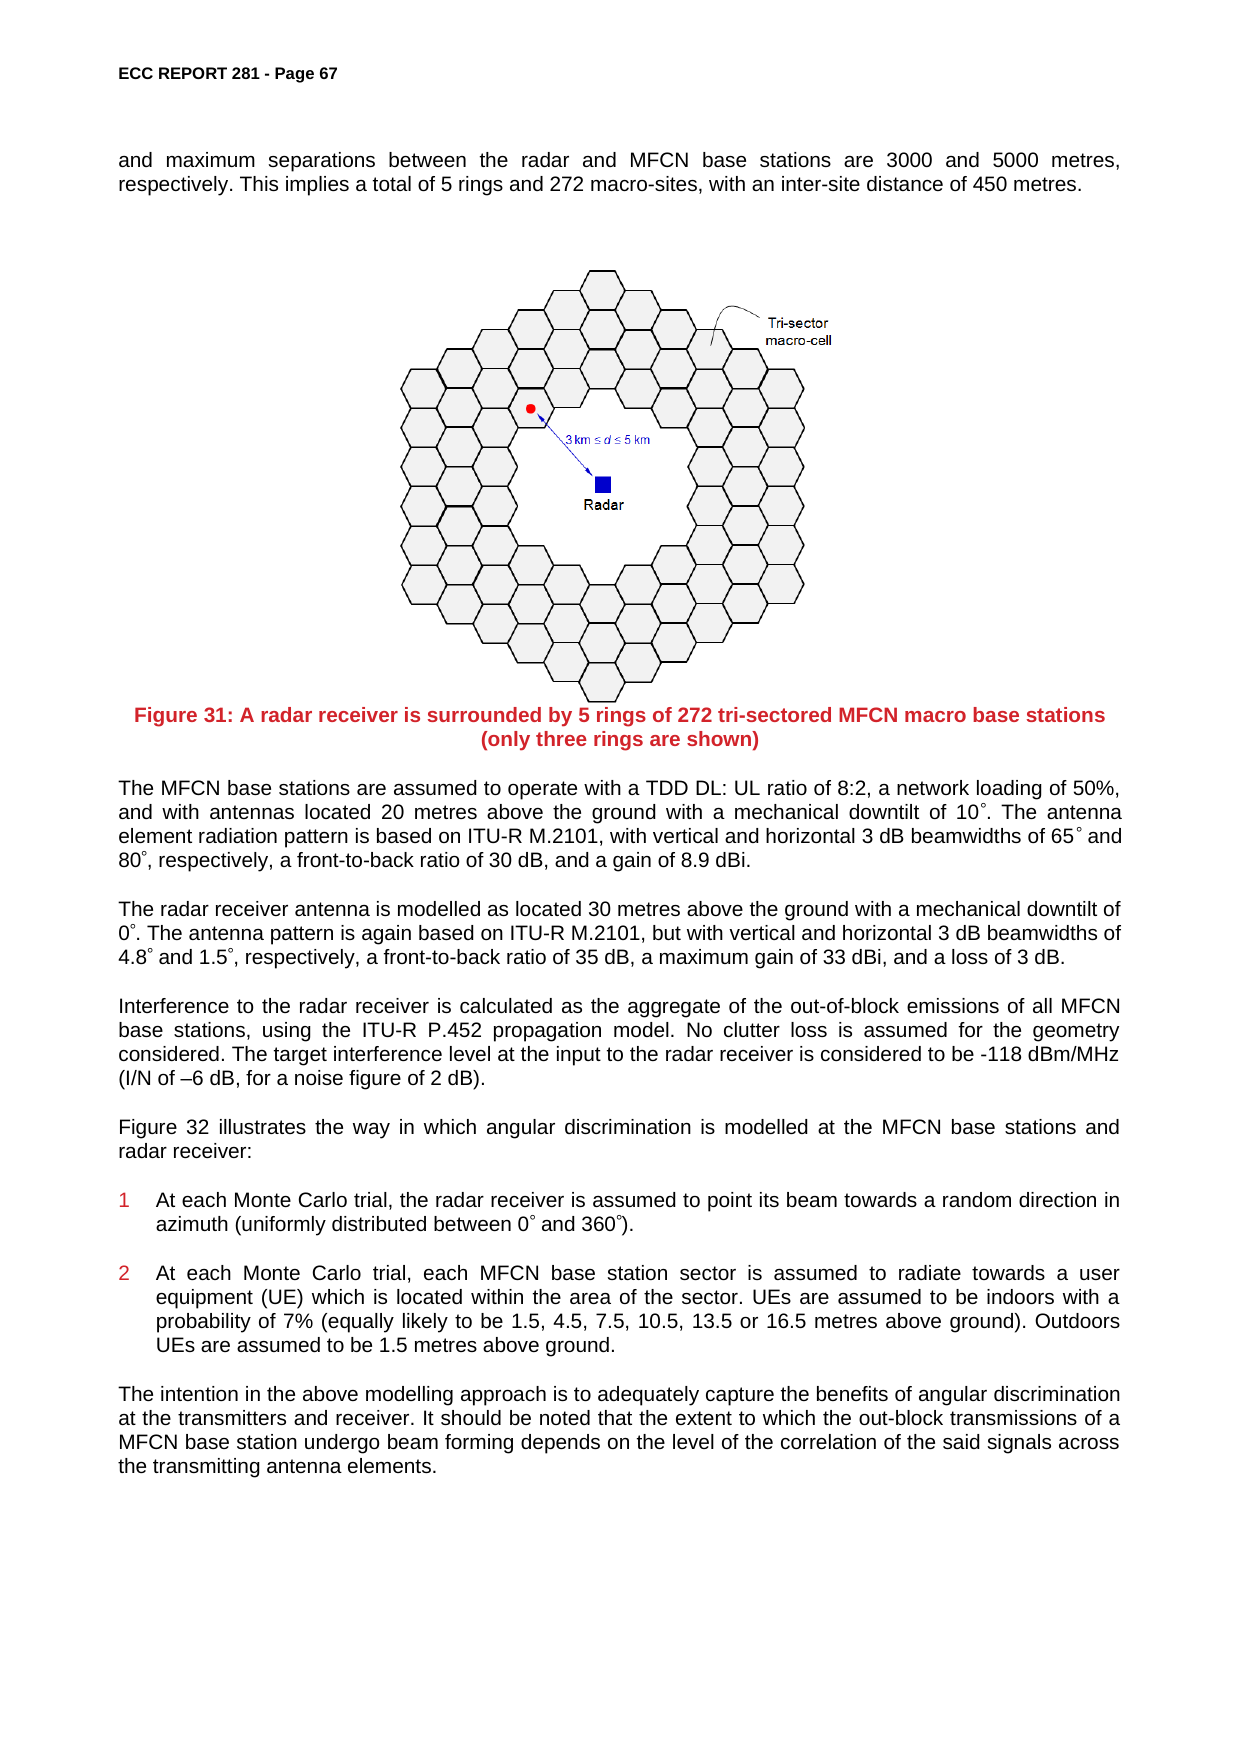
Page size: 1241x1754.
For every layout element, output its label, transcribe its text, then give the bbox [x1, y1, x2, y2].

text Figure 32 illustrates the way in which angular discrimination is modelled at the MFCN base stations and radar receiver: [118, 1115, 1122, 1163]
text The radar receiver antenna is modelled as located 30 metres above the ground with a mechanical downtilt of 0. The antenna pattern is again based on ITU-R M.2101, but with vertical and horizontal 3 dB beamwidths of 4.8 and 1.5, respectively, a front-to-back ratio of 35 dB, a maximum gain of 33 dBi, and a loss of 3 dB. [118, 897, 1122, 969]
text The intention in the above modelling approach is to adequately capture the benefits of angular discrimination at the transmitters and receiver. It should be noted that the extent to which the out-block transmissions of a MFCN base station undergo beam forming depends on the level of the correlation of the said signals across the transmitting antenna elements. [118, 1382, 1122, 1478]
text Figure 31: A radar receiver is surrounded by 5 rings of 272 tri-sectored MFCN macro base stations (only three rings are shown) [118, 703, 1122, 751]
text Interference to the radar receiver is calculated as the aggregate of the out-of-block emissions of all MFCN base stations, using the ITU-R P.452 propagation model. No clutter loss is assumed for the geometry considered. The target interference level at the input to the radar receiver is considered to be -118 dBm/MHz (I/N of –6 dB, for a noise figure of 2 dB). [118, 994, 1122, 1090]
text The MFCN base stations are assumed to operate with a TDD DL: UL ratio of 8:2, a network loading of 50%, and with antennas located 20 metres above the ground with a mechanical downtilt of 10. The antenna element radiation pattern is based on ITU-R M.2101, with vertical and horizontal 3 dB beamwidths of 65 and 80, respectively, a front-to-back ratio of 30 dB, and a gain of 8.9 dBi. [118, 776, 1122, 872]
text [118, 148, 1122, 196]
picture [399, 269, 841, 703]
list At each Monte Carlo trial, the radar receiver is assumed to point its beam towards a random direction in azimuth (uniformly distributed between 0 and 360). [118, 1188, 1122, 1236]
list At each Monte Carlo trial, each MFCN base station sector is assumed to radiate towards a user equipment (UE) which is located within the area of the sector. UEs are assumed to be indoors with a probability of 7% (equally likely to be 1.5, 4.5, 7.5, 10.5, 13.5 or 16.5 metres above ground). Outdoors UEs are assumed to be 1.5 metres above ground. [118, 1261, 1122, 1357]
